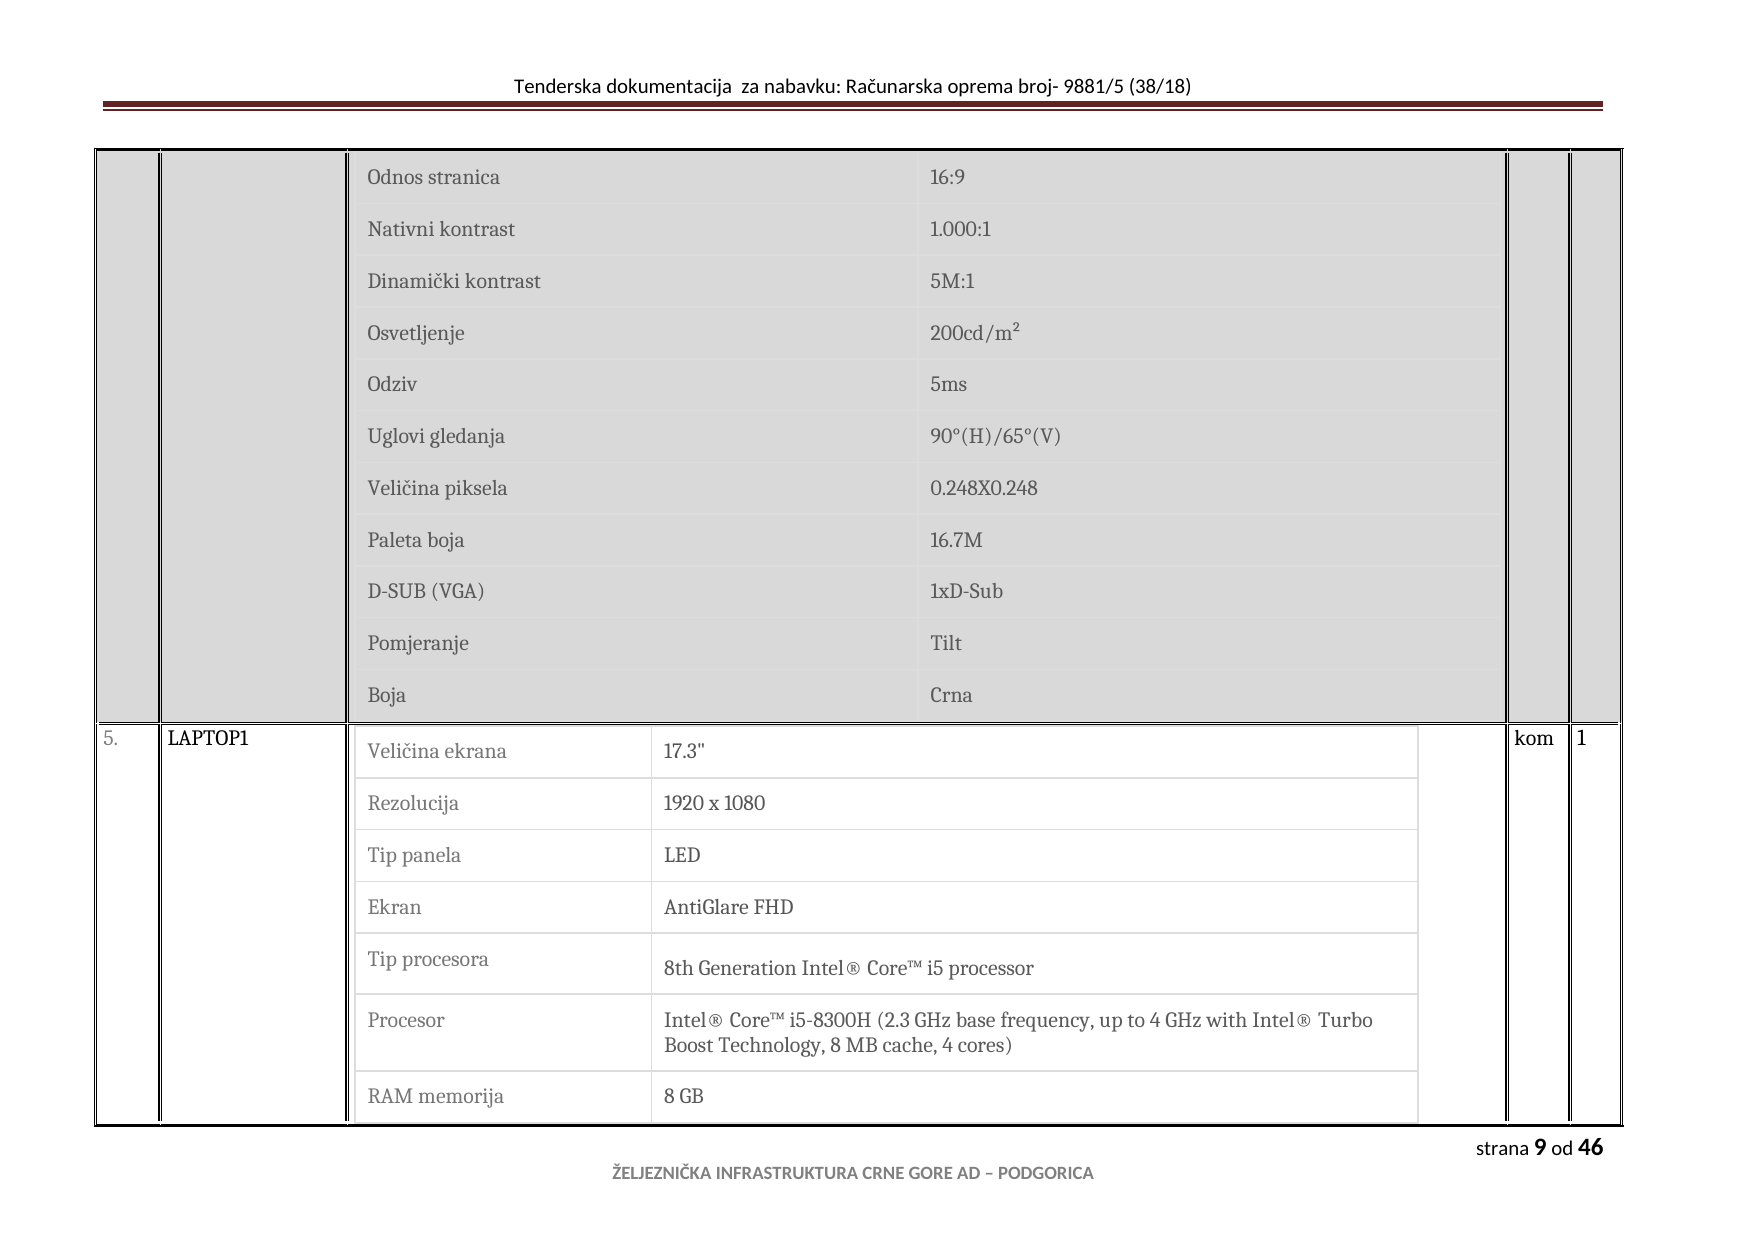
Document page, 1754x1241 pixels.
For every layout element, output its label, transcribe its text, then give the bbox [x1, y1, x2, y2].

table_cell [347, 725, 354, 1123]
table_cell 49 [1570, 150, 1620, 722]
table_cell [97, 151, 160, 722]
table_cell Monitor [160, 150, 347, 722]
table_cell [347, 150, 354, 722]
table_cell 1 [1570, 722, 1620, 1123]
table_cell [1501, 151, 1507, 722]
table_cell LAPTOP1 [160, 725, 347, 1123]
table_cell [1419, 725, 1507, 1123]
table_cell kom [1507, 725, 1570, 1123]
table_cell kom [1507, 150, 1570, 722]
table_cell [97, 722, 160, 1123]
